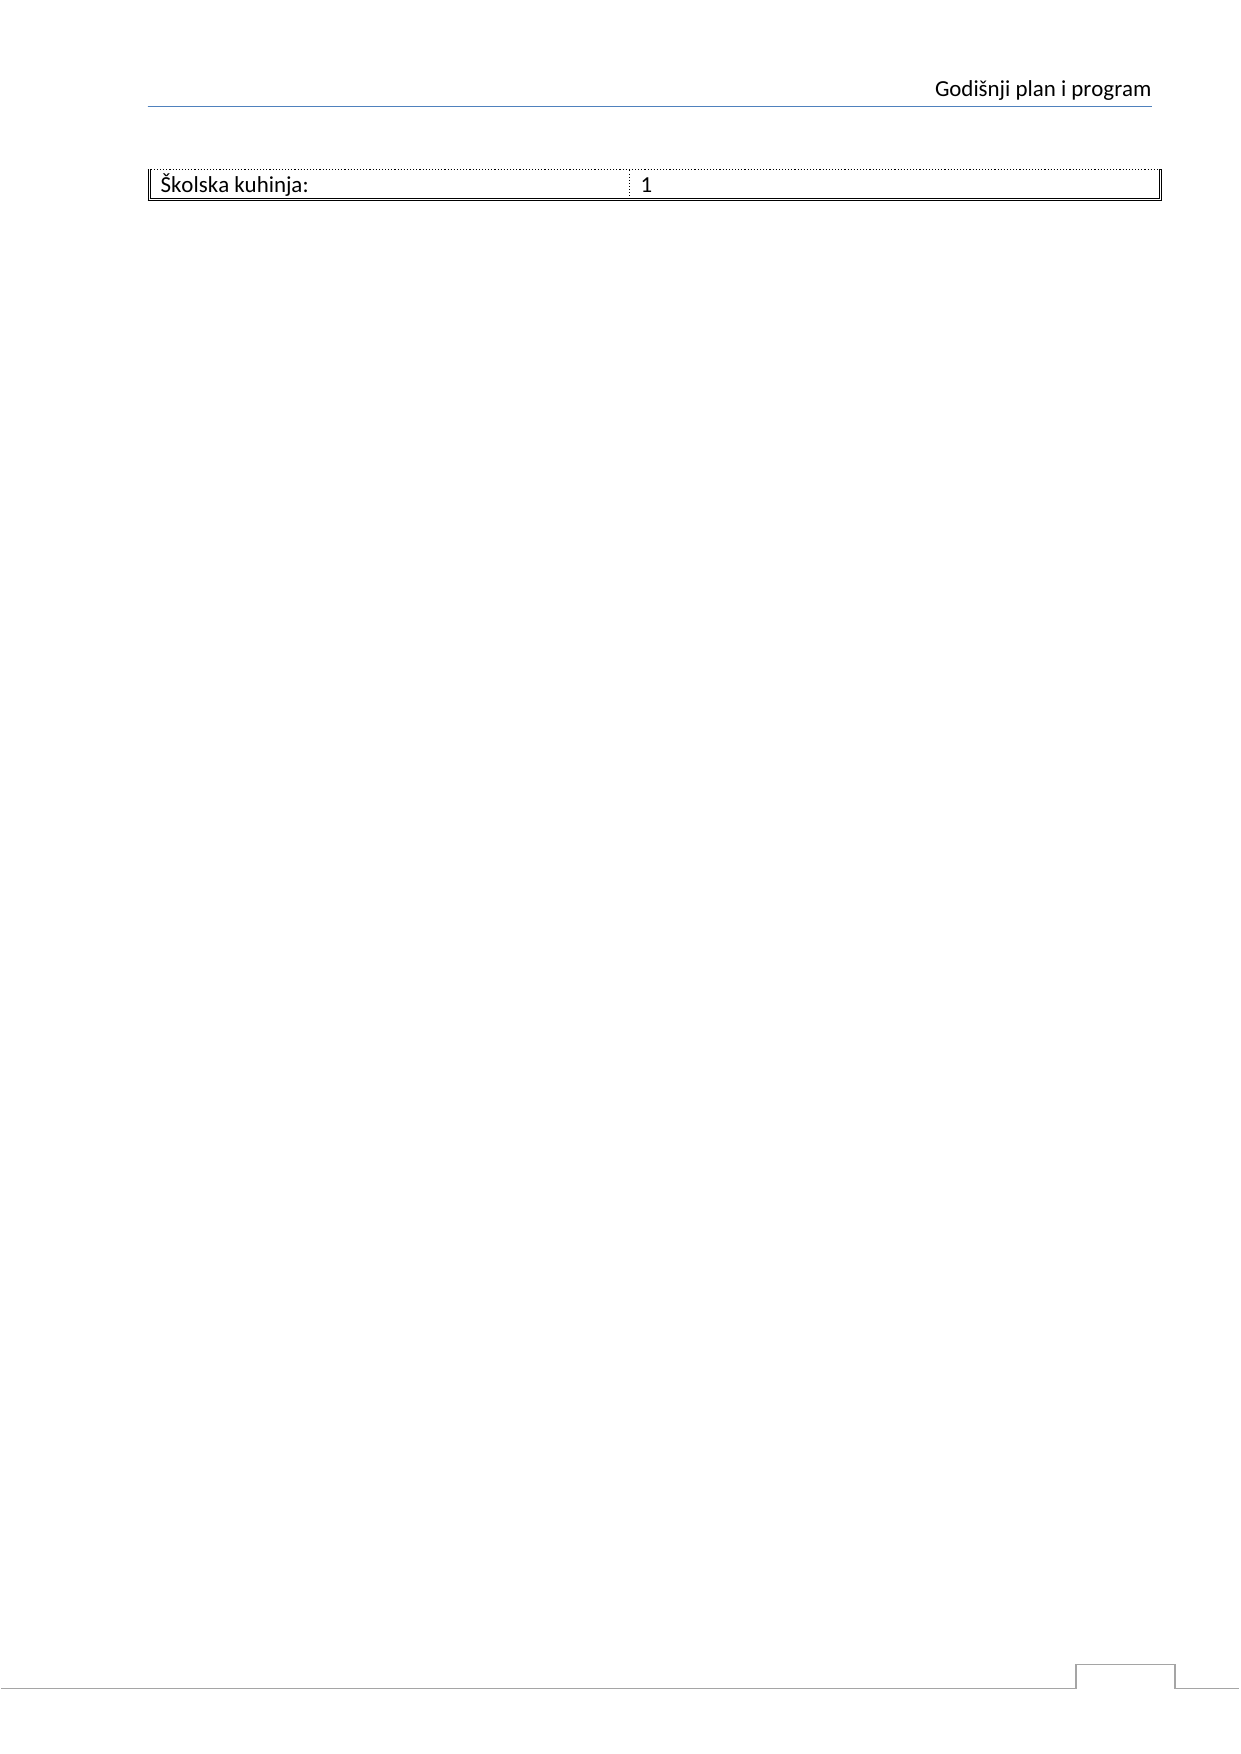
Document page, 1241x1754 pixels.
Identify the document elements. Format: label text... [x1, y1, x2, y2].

table_cell Školska kuhinja: [151, 169, 629, 198]
table_cell 1 [629, 169, 1159, 198]
